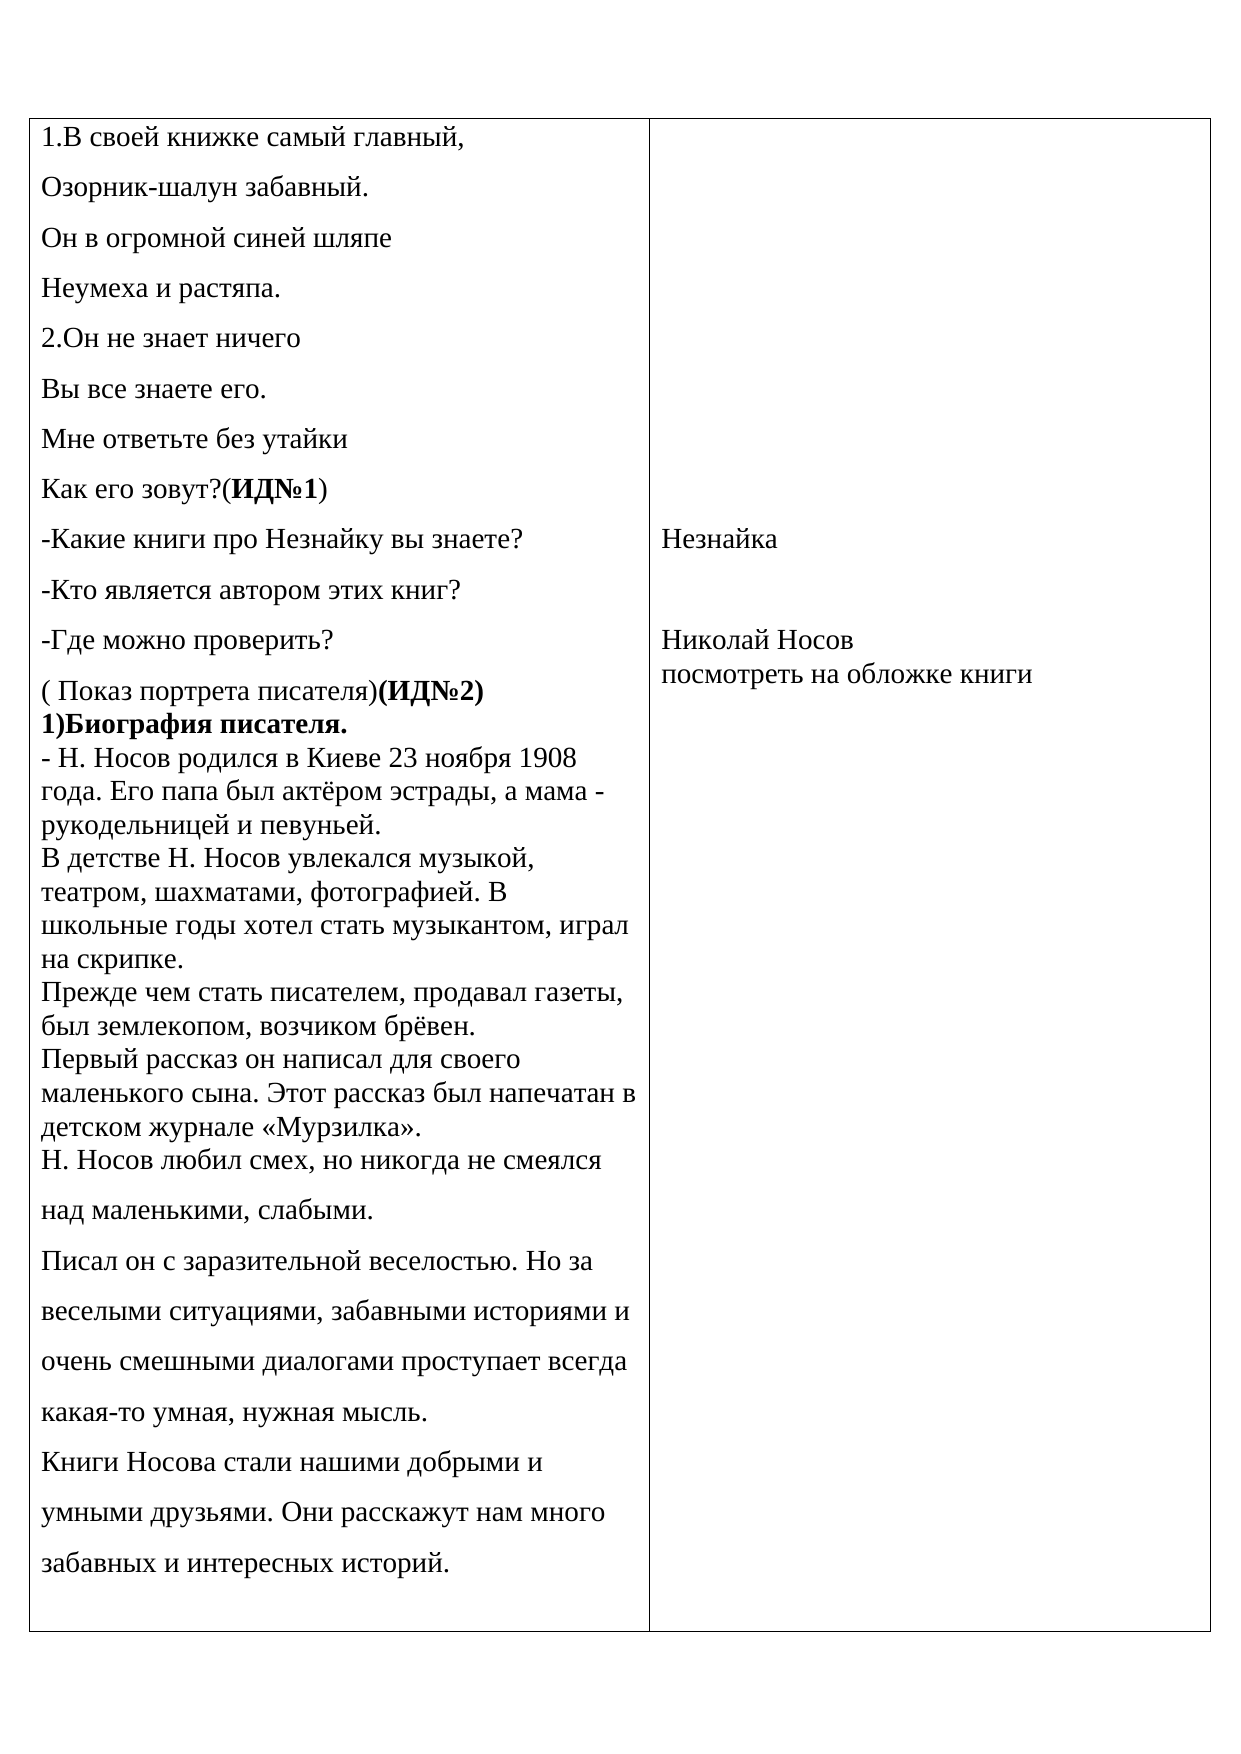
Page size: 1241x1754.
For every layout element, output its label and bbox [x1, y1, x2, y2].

table_cell [650, 119, 1210, 1631]
table_cell [30, 119, 649, 1631]
